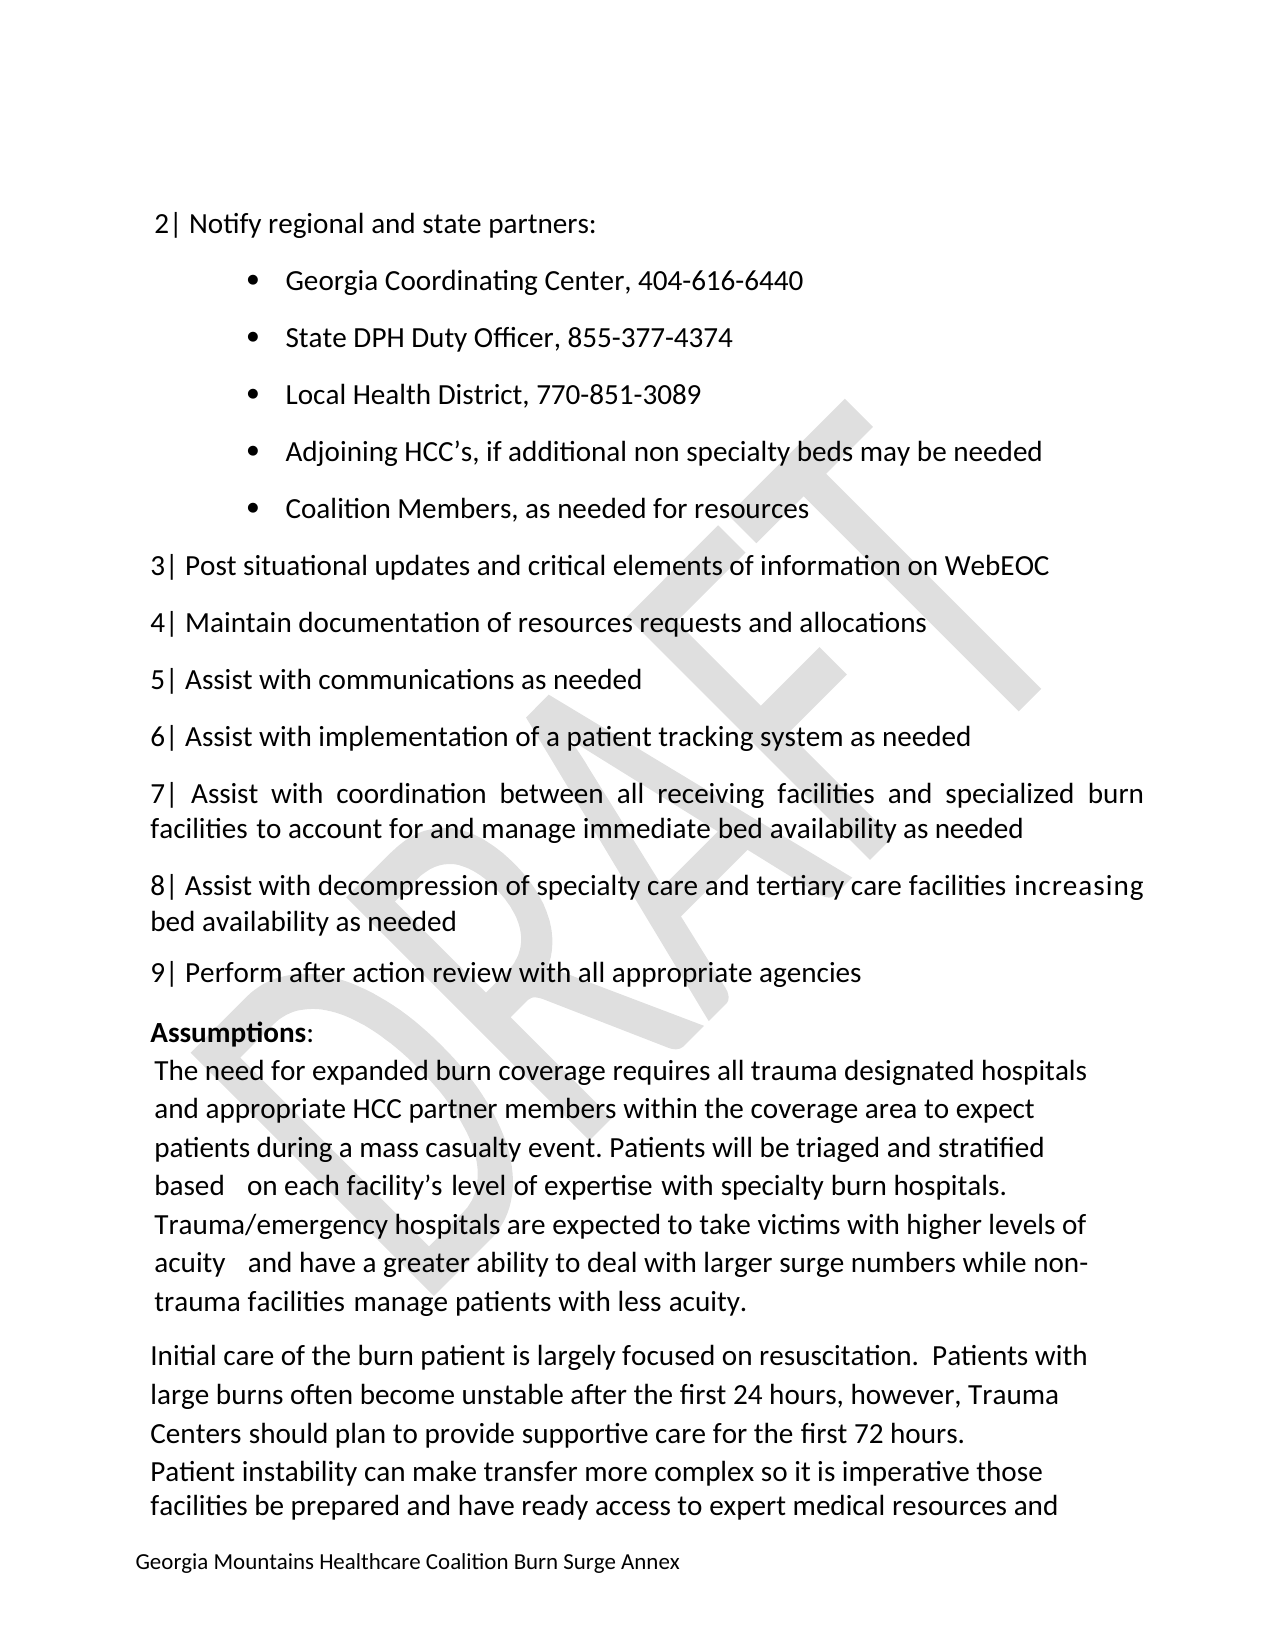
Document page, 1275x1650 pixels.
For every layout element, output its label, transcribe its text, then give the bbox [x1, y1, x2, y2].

text Assumptions: [150, 1014, 1144, 1049]
list Local Health District, 770-851-3089 [248, 376, 1144, 411]
text Initial care of the burn patient is largely focused on resuscitation. Patients with large burns often become unstable after the first 24 hours, however, Trauma Centers should plan to provide supportive care for the first 72 hours. [150, 1337, 1124, 1451]
list Georgia Coordinating Center, 404-616-6440 [248, 262, 1144, 297]
list Adjoining HCC’s, if additional non specialty beds may be needed [248, 433, 1144, 468]
text 9| Perform after action review with all appropriate agencies [150, 954, 1104, 990]
text 7| Assist with coordination between all receiving facilities and specialized burn facilities to account for and manage immediate bed availability as needed [150, 775, 1144, 846]
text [150, 1455, 1144, 1522]
text The need for expanded burn coverage requires all trauma designated hospitals and appropriate HCC partner members within the coverage area to expect patients during a mass casualty event. Patients will be triaged and stratified based on each facility’s level of expertise with specialty burn hospitals. Trauma/emergency hospitals are expected to take victims with higher levels of acuity and have a greater ability to deal with larger surge numbers while non-trauma facilities manage patients with less acuity. [154, 1052, 1113, 1318]
text 5| Assist with communications as needed [150, 661, 1144, 696]
text 4| Maintain documentation of resources requests and allocations [150, 604, 1144, 639]
list Coalition Members, as needed for resources [248, 490, 1144, 525]
text 6| Assist with implementation of a patient tracking system as needed [150, 718, 1144, 753]
text 8| Assist with decompression of specialty care and tertiary care facilities increasing bed availability as needed [150, 867, 1144, 938]
text 2| Notify regional and state partners: [154, 205, 1144, 241]
text 3| Post situational updates and critical elements of information on WebEOC [150, 547, 1144, 582]
list State DPH Duty Officer, 855-377-4374 [248, 319, 1144, 354]
